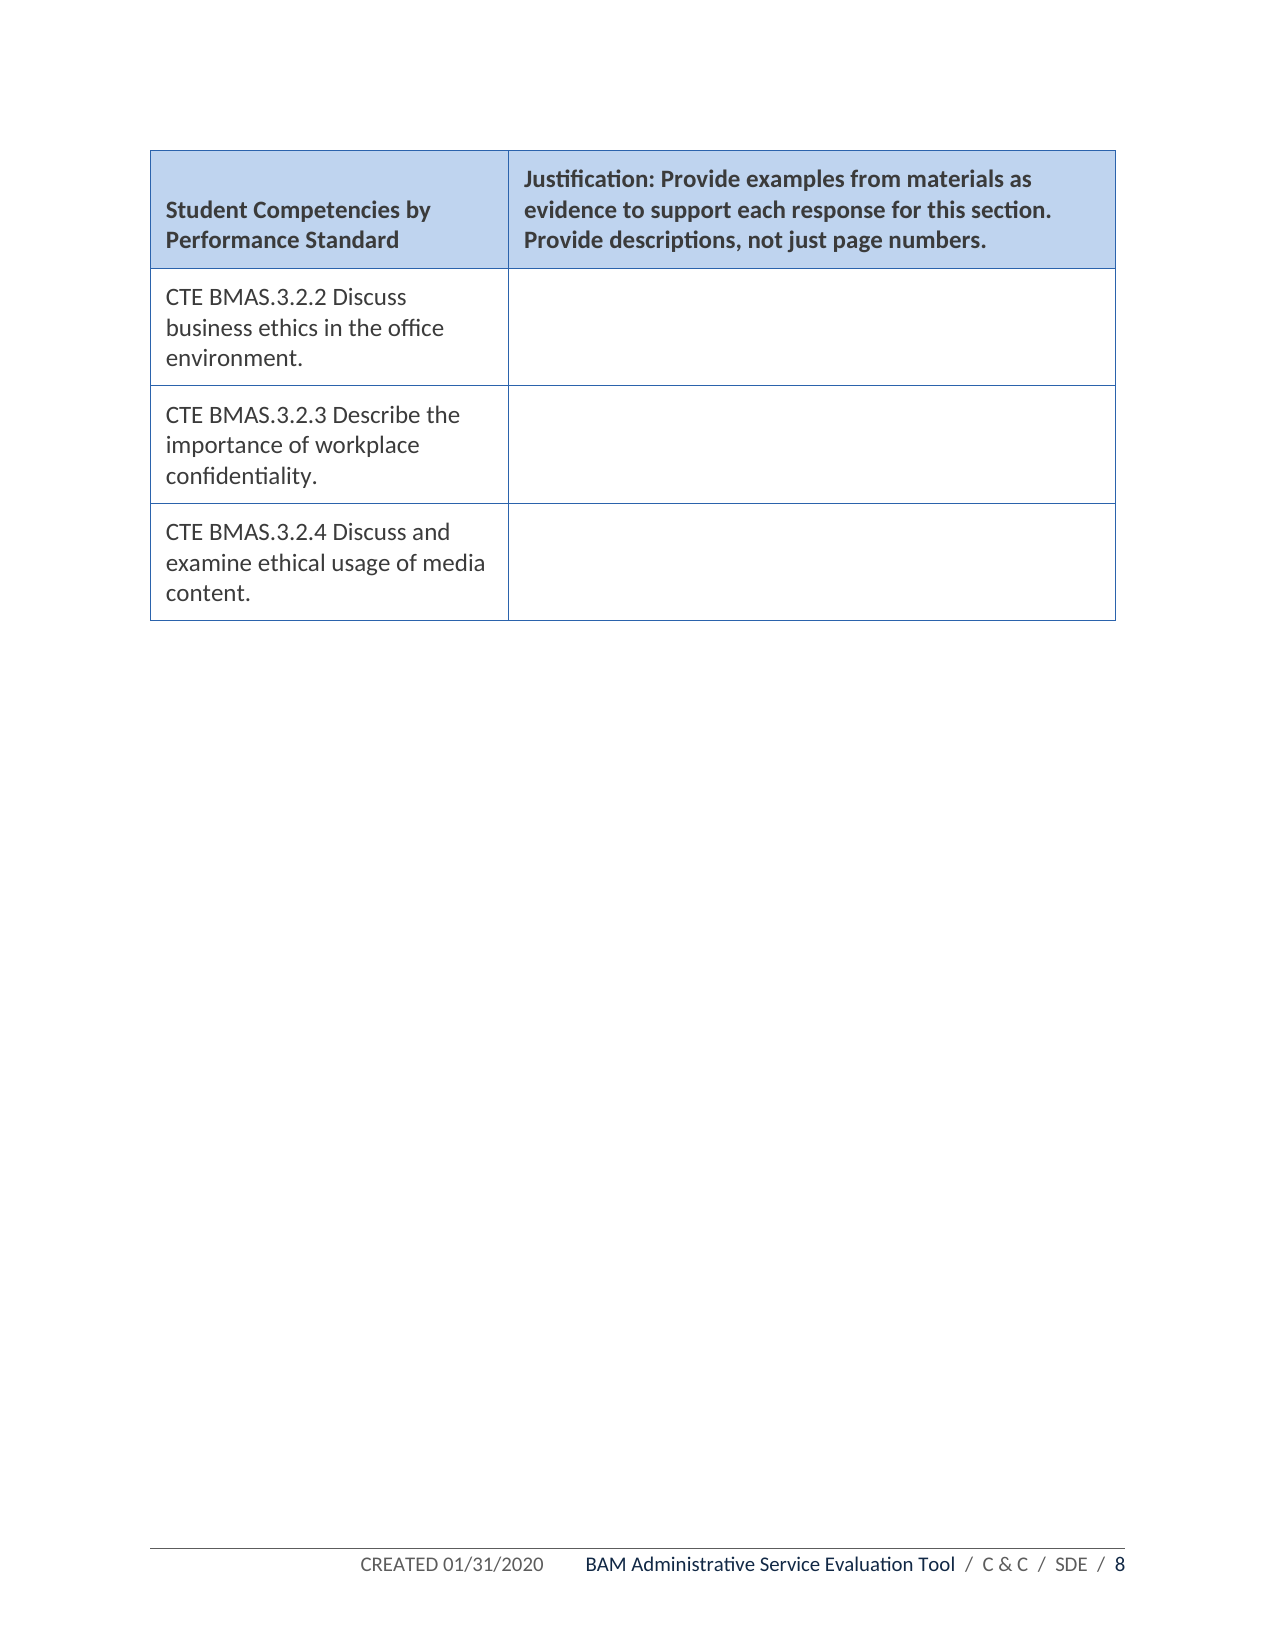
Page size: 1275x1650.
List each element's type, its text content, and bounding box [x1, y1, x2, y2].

table_cell CTE BMAS.3.2.2 Discuss business ethics in the office environment. [151, 269, 508, 385]
table_cell [509, 269, 1115, 385]
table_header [509, 151, 1115, 268]
table_cell [509, 504, 1115, 620]
table_cell CTE BMAS.3.2.3 Describe the importance of workplace confidentiality. [151, 386, 508, 503]
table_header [151, 151, 508, 268]
table_cell [509, 386, 1115, 503]
table_cell CTE BMAS.3.2.4 Discuss and examine ethical usage of media content. [151, 504, 508, 620]
